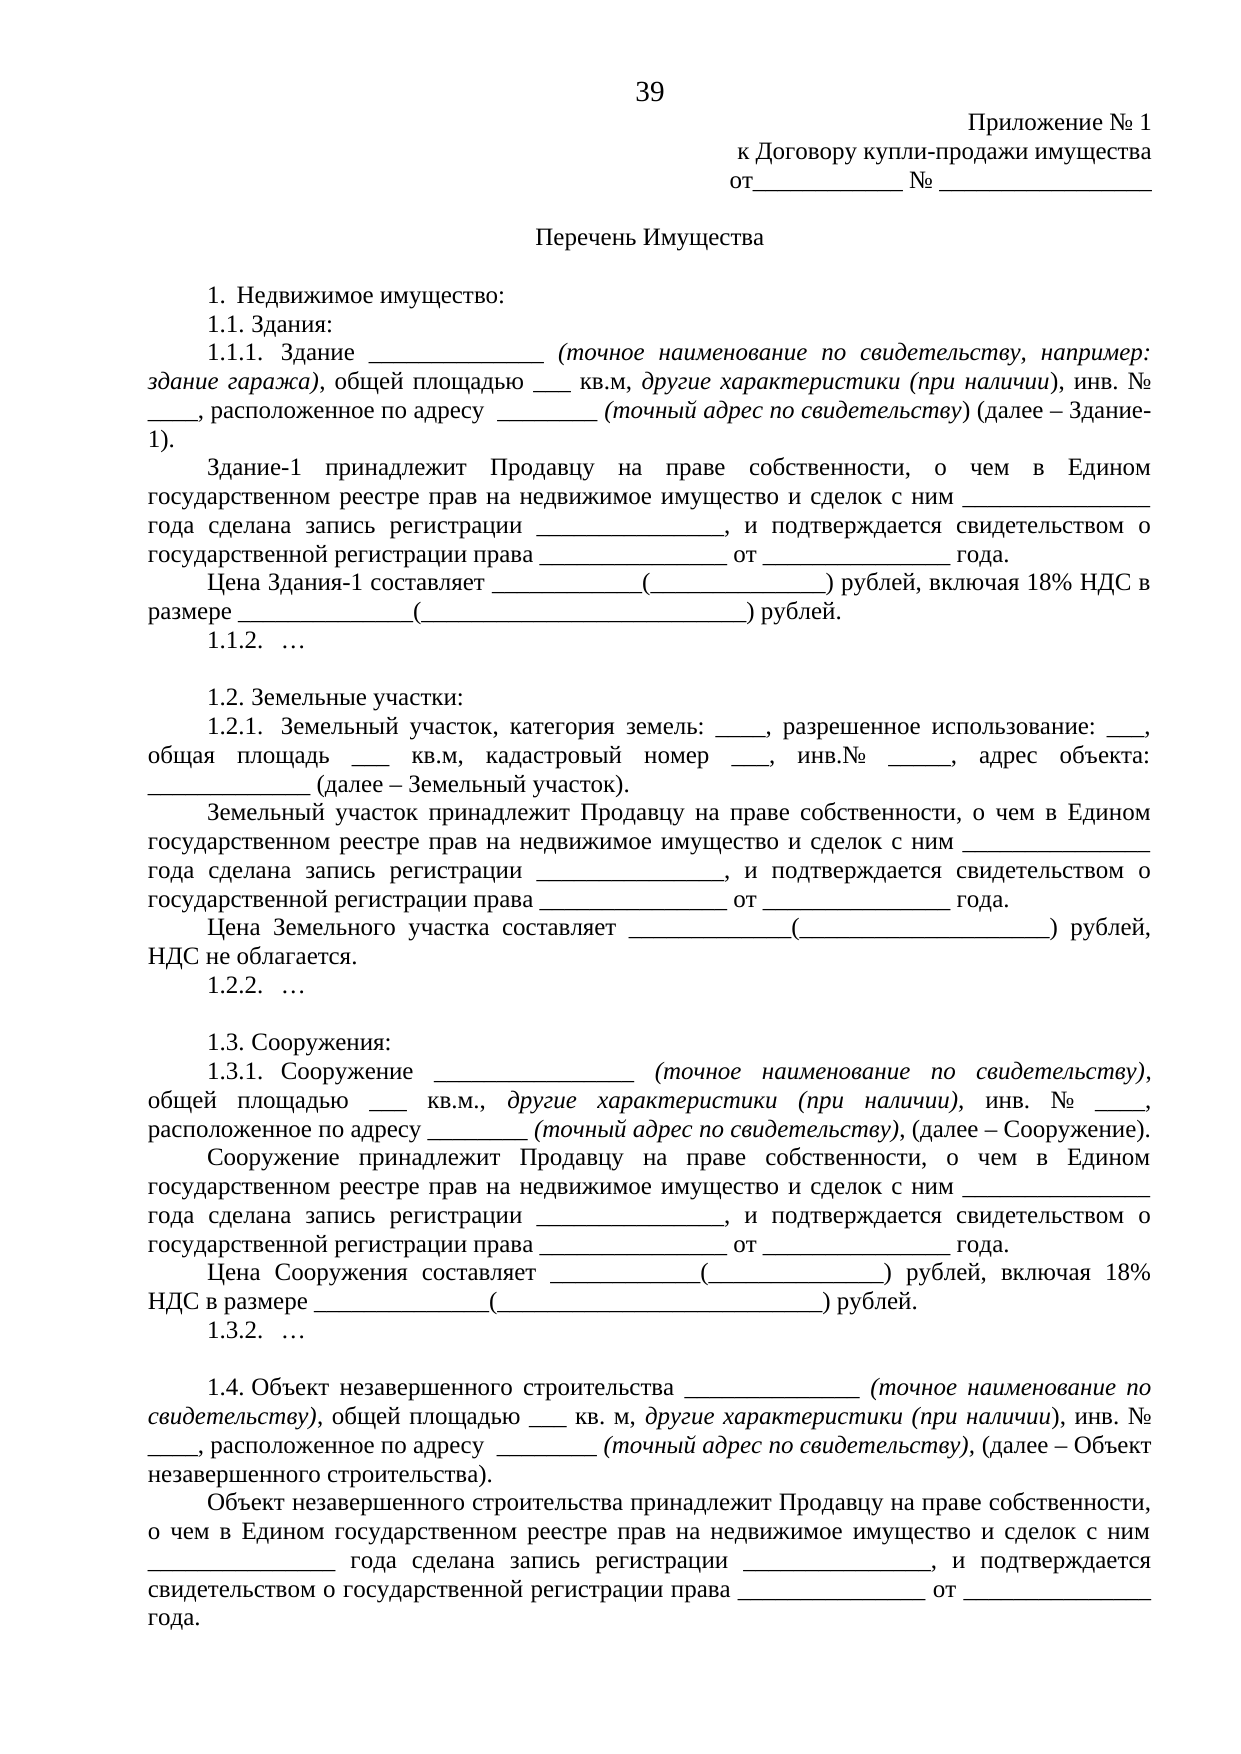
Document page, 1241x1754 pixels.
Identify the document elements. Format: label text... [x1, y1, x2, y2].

text к Договору купли-продажи имущества [148, 136, 1152, 165]
text Приложение № 1 [148, 107, 1152, 136]
list Объект незавершенного строительства ______________ (точное наименование по свидетельству), общей площадью ___ кв. м, другие характеристики (при наличии), инв. № ____, расположенное по адресу ________ (точный адрес по свидетельству), (далее – Объект незавершенного строительства). [148, 1372, 1152, 1487]
text Земельный участок принадлежит Продавцу на праве собственности, о чем в Едином государственном реестре прав на недвижимое имущество и сделок с ним _______________ года сделана запись регистрации _______________, и подтверждается свидетельством о государственной регистрации права _______________ от _______________ года. [148, 797, 1152, 912]
text Сооружение принадлежит Продавцу на праве собственности, о чем в Едином государственном реестре прав на недвижимое имущество и сделок с ним _______________ года сделана запись регистрации _______________, и подтверждается свидетельством о государственной регистрации права _______________ от _______________ года. [148, 1142, 1152, 1257]
list Земельные участки: [148, 682, 1152, 711]
text Цена Земельного участка составляет _____________(____________________) рублей, НДС не облагается. [148, 912, 1152, 970]
list … [148, 1315, 1152, 1344]
list Земельный участок, категория земель: ____, разрешенное использование: ___, общая площадь ___ кв.м, кадастровый номер ___, инв.№ _____, адрес объекта: _____________ (далее – Земельный участок). [148, 711, 1152, 797]
list Здание ______________ (точное наименование по свидетельству, например: здание гаража), общей площадью ___ кв.м, другие характеристики (при наличии), инв. № ____, расположенное по адресу ________ (точный адрес по свидетельству) (далее – Здание-1). [148, 337, 1152, 452]
text Цена Здания-1 составляет ____________(______________) рублей, включая 18% НДС в размере ______________(__________________________) рублей. [148, 567, 1152, 625]
text от____________ № _________________ [148, 165, 1152, 194]
list Недвижимое имущество: [148, 280, 1152, 309]
text Объект незавершенного строительства принадлежит Продавцу на праве собственности, о чем в Едином государственном реестре прав на недвижимое имущество и сделок с ним _______________ года сделана запись регистрации _______________, и подтверждается свидетельством о государственной регистрации права _______________ от _______________ года. [148, 1487, 1152, 1631]
list … [148, 625, 1152, 654]
list Сооружения: [148, 1027, 1152, 1056]
list Сооружение ________________ (точное наименование по свидетельству), общей площадью ___ кв.м., другие характеристики (при наличии), инв. № ____, расположенное по адресу ________ (точный адрес по свидетельству), (далее – Сооружение). [148, 1056, 1152, 1142]
text Перечень Имущества [148, 222, 1152, 251]
list … [148, 970, 1152, 999]
text Цена Сооружения составляет ____________(______________) рублей, включая 18% НДС в размере ______________(__________________________) рублей. [148, 1257, 1152, 1315]
text Здание-1 принадлежит Продавцу на праве собственности, о чем в Едином государственном реестре прав на недвижимое имущество и сделок с ним _______________ года сделана запись регистрации _______________, и подтверждается свидетельством о государственной регистрации права _______________ от _______________ года. [148, 452, 1152, 567]
list Здания: [148, 309, 1152, 337]
